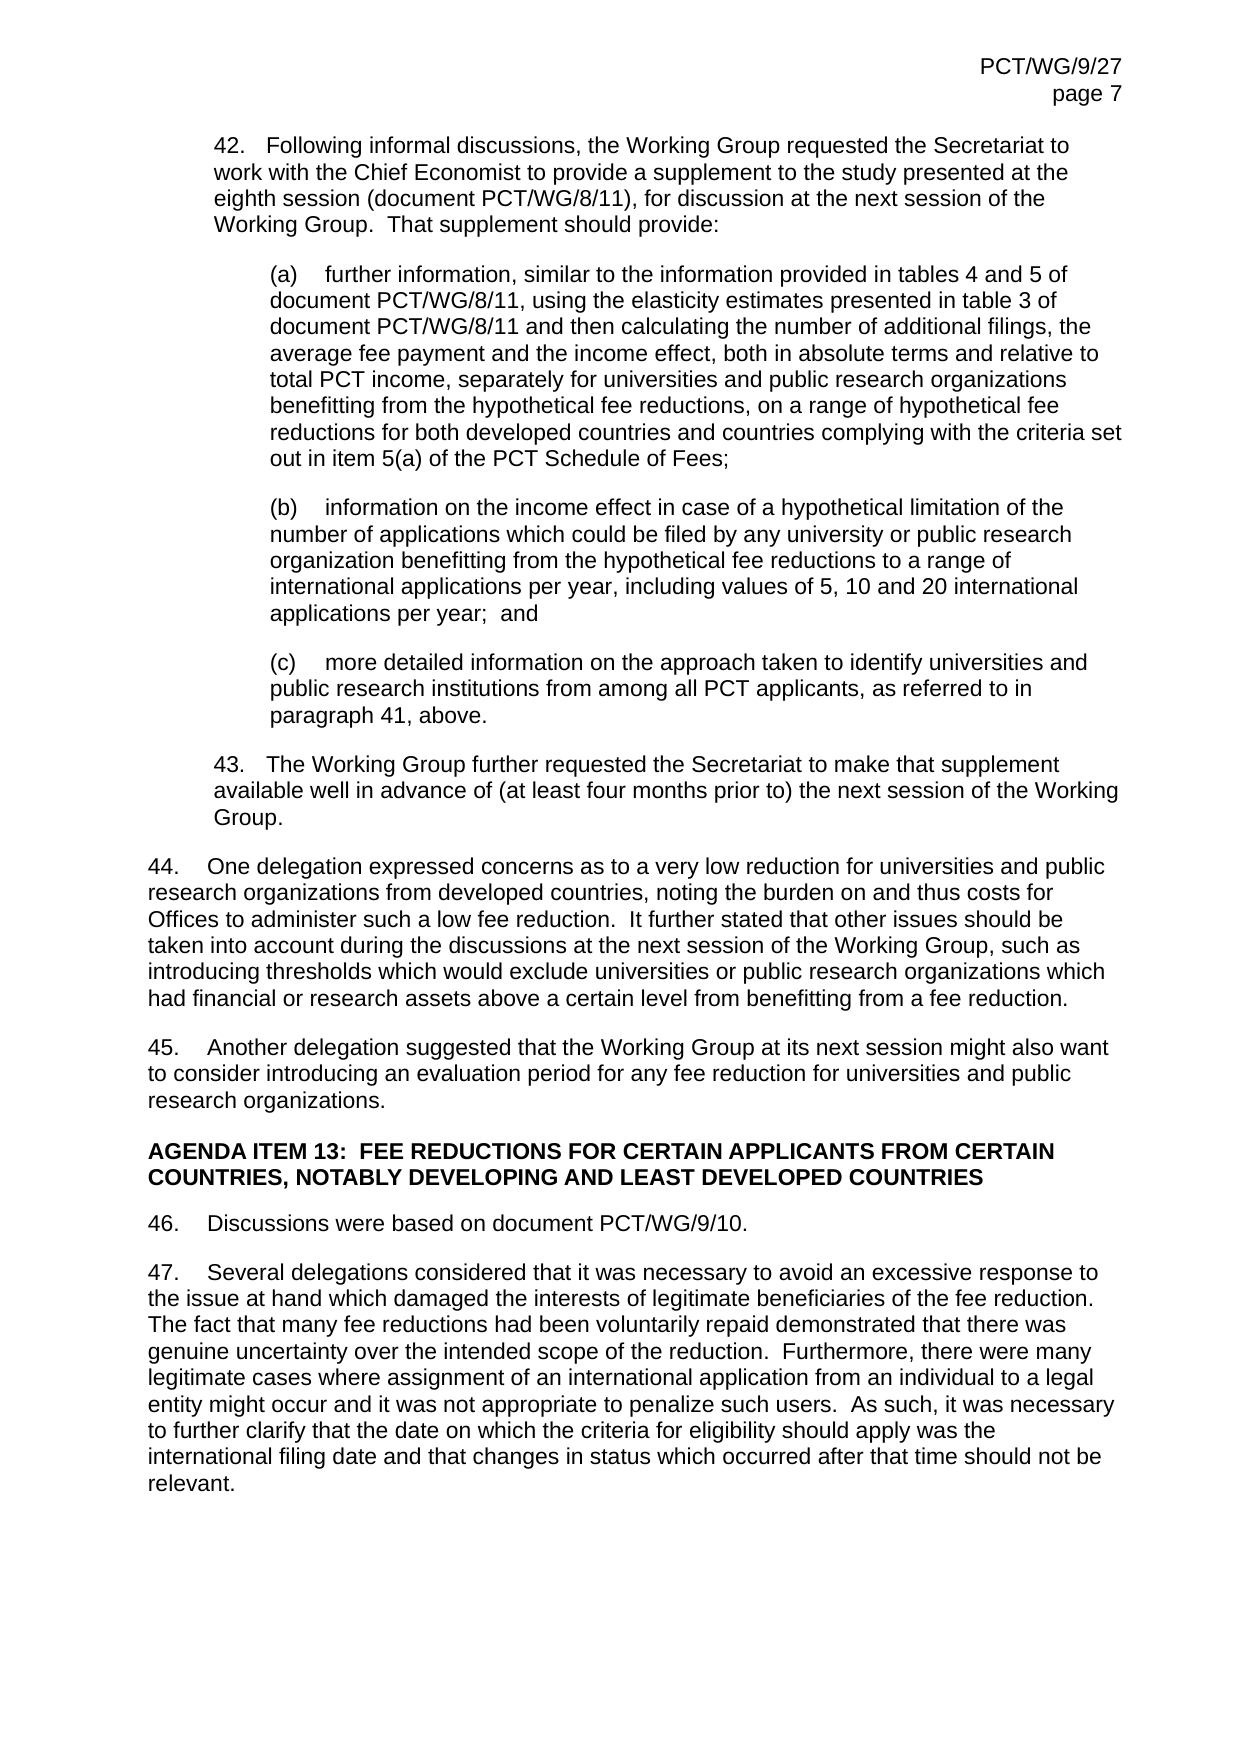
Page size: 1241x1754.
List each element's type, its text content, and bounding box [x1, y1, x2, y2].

subtitle Agenda item 13: Fee Reductions for Certain Applicants from Certain Countries, Notably Developing and Least Developed Countries [148, 1138, 1122, 1191]
text The Working Group further requested the Secretariat to make that supplement available well in advance of (at least four months prior to) the next session of the Working Group. [213, 751, 1122, 830]
list further information, similar to the information provided in tables 4 and 5 of document PCT/WG/8/11, using the elasticity estimates presented in table 3 of document PCT/WG/8/11 and then calculating the number of additional filings, the average fee payment and the income effect, both in absolute terms and relative to total PCT income, separately for universities and public research organizations benefitting from the hypothetical fee reductions, on a range of hypothetical fee reductions for both developed countries and countries complying with the criteria set out in item 5(a) of the PCT Schedule of Fees; [269, 261, 1122, 471]
text Following informal discussions, the Working Group requested the Secretariat to work with the Chief Economist to provide a supplement to the study presented at the eighth session (document PCT/WG/8/11), for discussion at the next session of the Working Group. That supplement should provide: [214, 132, 1122, 238]
text Several delegations considered that it was necessary to avoid an excessive response to the issue at hand which damaged the interests of legitimate beneficiaries of the fee reduction. The fact that many fee reductions had been voluntarily repaid demonstrated that there was genuine uncertainty over the intended scope of the reduction. Furthermore, there were many legitimate cases where assignment of an international application from an individual to a legal entity might occur and it was not appropriate to penalize such users. As such, it was necessary to further clarify that the date on which the criteria for eligibility should apply was the international filing date and that changes in status which occurred after that time should not be relevant. [148, 1259, 1122, 1496]
text One delegation expressed concerns as to a very low reduction for universities and public research organizations from developed countries, noting the burden on and thus costs for Offices to administer such a low fee reduction. It further stated that other issues should be taken into account during the discussions at the next session of the Working Group, such as introducing thresholds which would exclude universities or public research organizations which had financial or research assets above a certain level from benefitting from a fee reduction. [148, 853, 1122, 1011]
list information on the income effect in case of a hypothetical limitation of the number of applications which could be filed by any university or public research organization benefitting from the hypothetical fee reductions to a range of international applications per year, including values of 5, 10 and 20 international applications per year; and [269, 494, 1122, 626]
text Another delegation suggested that the Working Group at its next session might also want to consider introducing an evaluation period for any fee reduction for universities and public research organizations. [148, 1034, 1122, 1113]
text Discussions were based on document PCT/WG/9/10. [148, 1209, 1122, 1236]
list more detailed information on the approach taken to identify universities and public research institutions from among all PCT applicants, as referred to in paragraph 41, above. [269, 649, 1122, 728]
